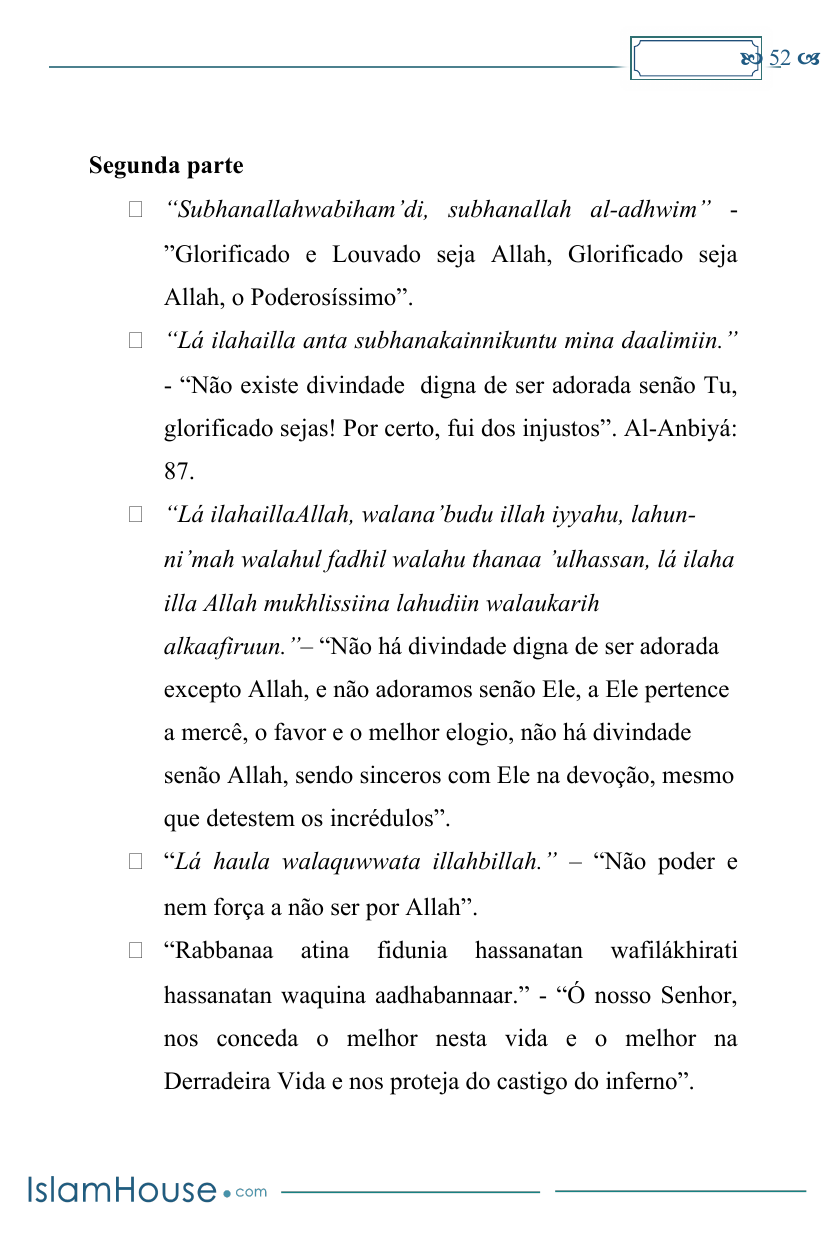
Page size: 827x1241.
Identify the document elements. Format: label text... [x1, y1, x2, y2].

list “Lá ilahaillaAllah, walana’budu illah iyyahu, lahun-ni’mah walahul fadhil walahu thanaa ’ulhassan, lá ilaha illa Allah mukhlissiina lahudiin walaukarih alkaafiruun.”– “Não há divindade digna de ser adorada excepto Allah, e não adoramos senão Ele, a Ele pertence a mercê, o favor e o melhor elogio, não há divindade senão Allah, sendo sinceros com Ele na devoção, mesmo que detestem os incrédulos”. [126, 499, 738, 832]
picture [20, 1171, 541, 1209]
list “Lá haula walaquwwata illahbillah.” – “Não poder e nem força a não ser por Allah”. [126, 846, 738, 920]
list “Subhanallahwabiham’di, subhanallah al-adhwim” - ”Glorificado e Louvado seja Allah, Glorificado seja Allah, o Poderosíssimo”. [126, 194, 738, 311]
list “Lá ilahailla anta subhanakainnikuntu mina daalimiin.” - “Não existe divindade digna de ser adorada senão Tu, glorificado sejas! Por certo, fui dos injustos”. Al-Anbiyá: 87. [126, 325, 738, 485]
picture [548, 1170, 807, 1208]
list “Rabbanaa atina fidunia hassanatan wafilákhirati hassanatan waquina aadhabannaar.” - “Ó nosso Senhor, nos conceda o melhor nesta vida e o melhor na Derradeira Vida e nos proteja do castigo do inferno”. [126, 935, 738, 1095]
text Segunda parte [89, 151, 738, 179]
